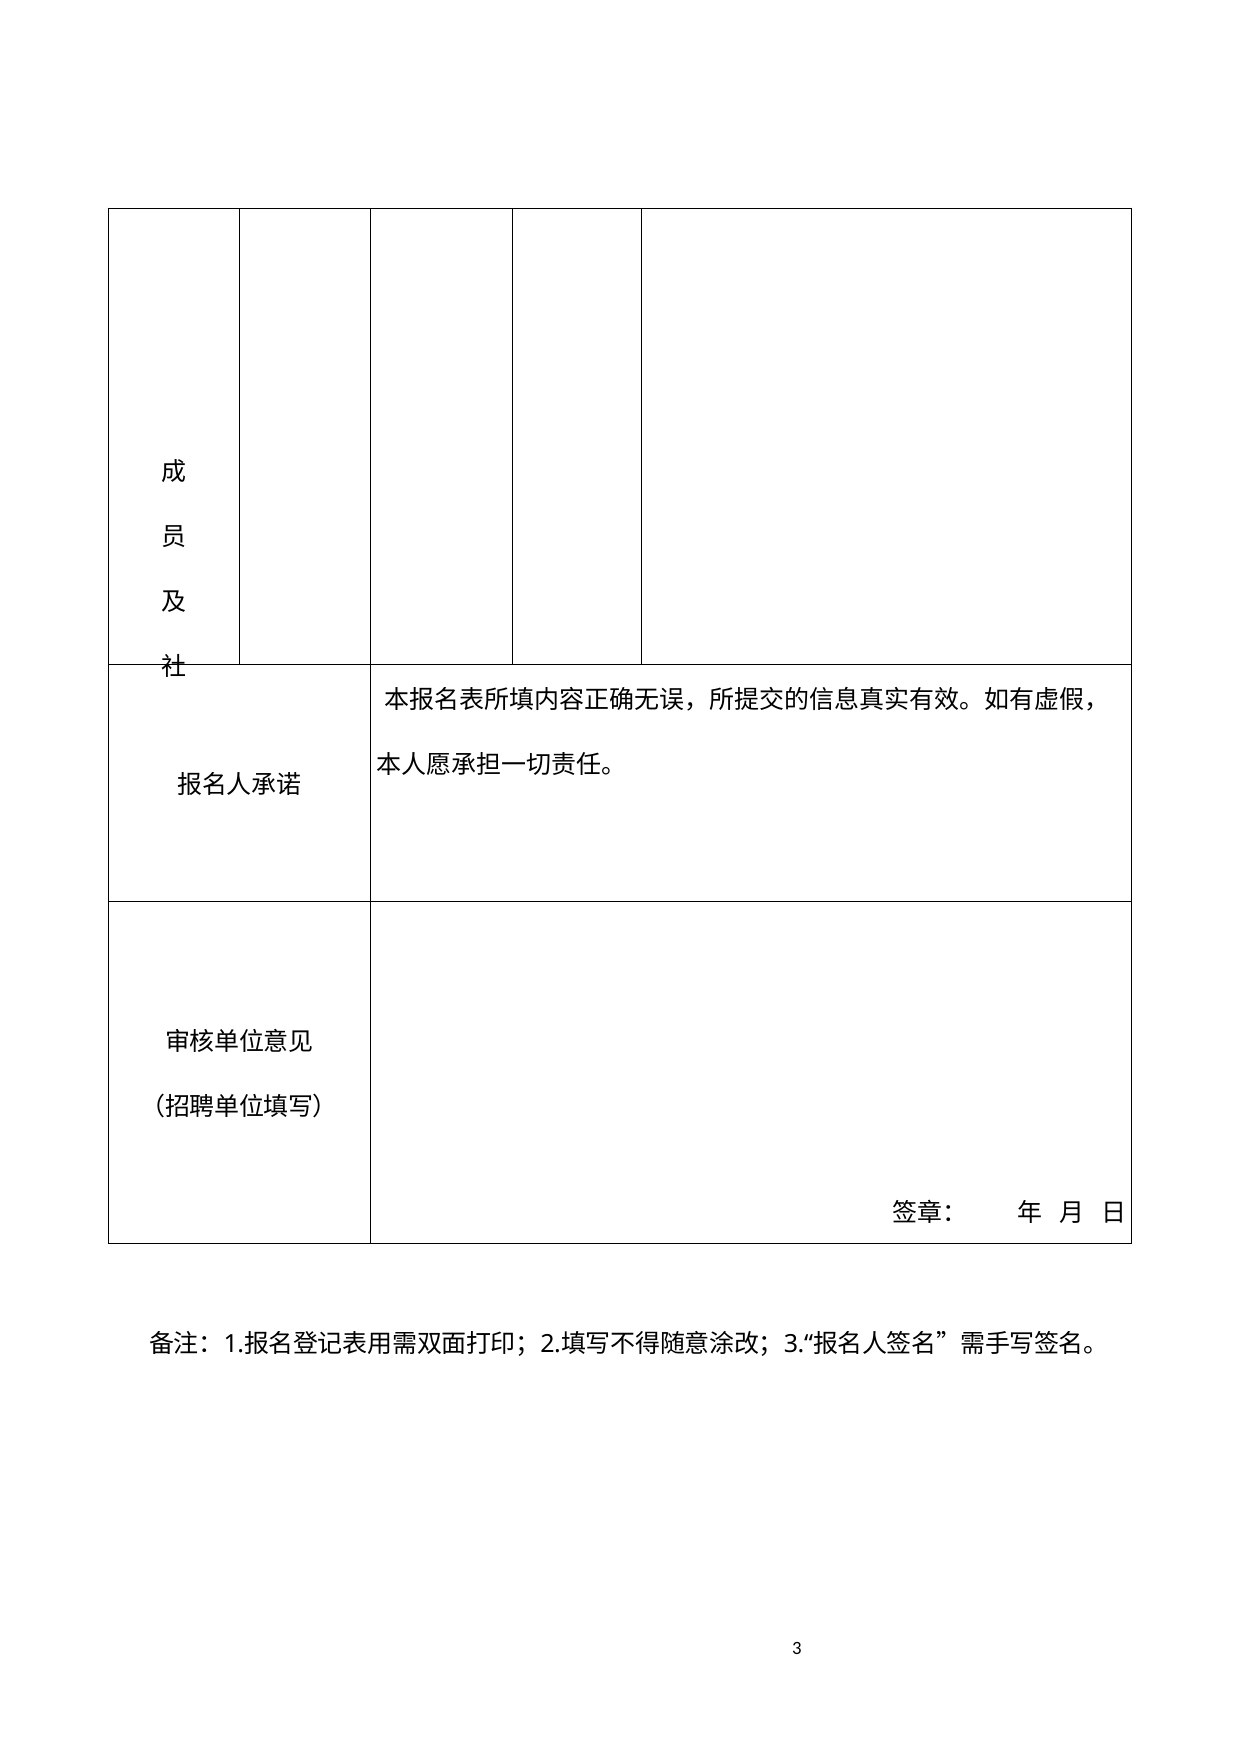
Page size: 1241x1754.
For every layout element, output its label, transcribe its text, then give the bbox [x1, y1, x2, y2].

table_cell 签章： 年 月 日 [371, 902, 1131, 1243]
table_cell 报名人承诺 [109, 665, 370, 901]
text 备注：1.报名登记表用需双面打印；2.填写不得随意涂改；3.“报名人签名”需手写签名。 [148, 1309, 1110, 1374]
table_cell 审核单位意见 （招聘单位填写） [109, 902, 370, 1243]
table_cell [240, 209, 370, 664]
table_cell [513, 209, 641, 664]
table_cell [371, 209, 512, 664]
table_cell 本报名表所填内容正确无误，所提交的信息真实有效。如有虚假，本人愿承担一切责任。 报名人签名： 年 月 日 [371, 665, 1131, 901]
table_cell [642, 209, 1131, 664]
